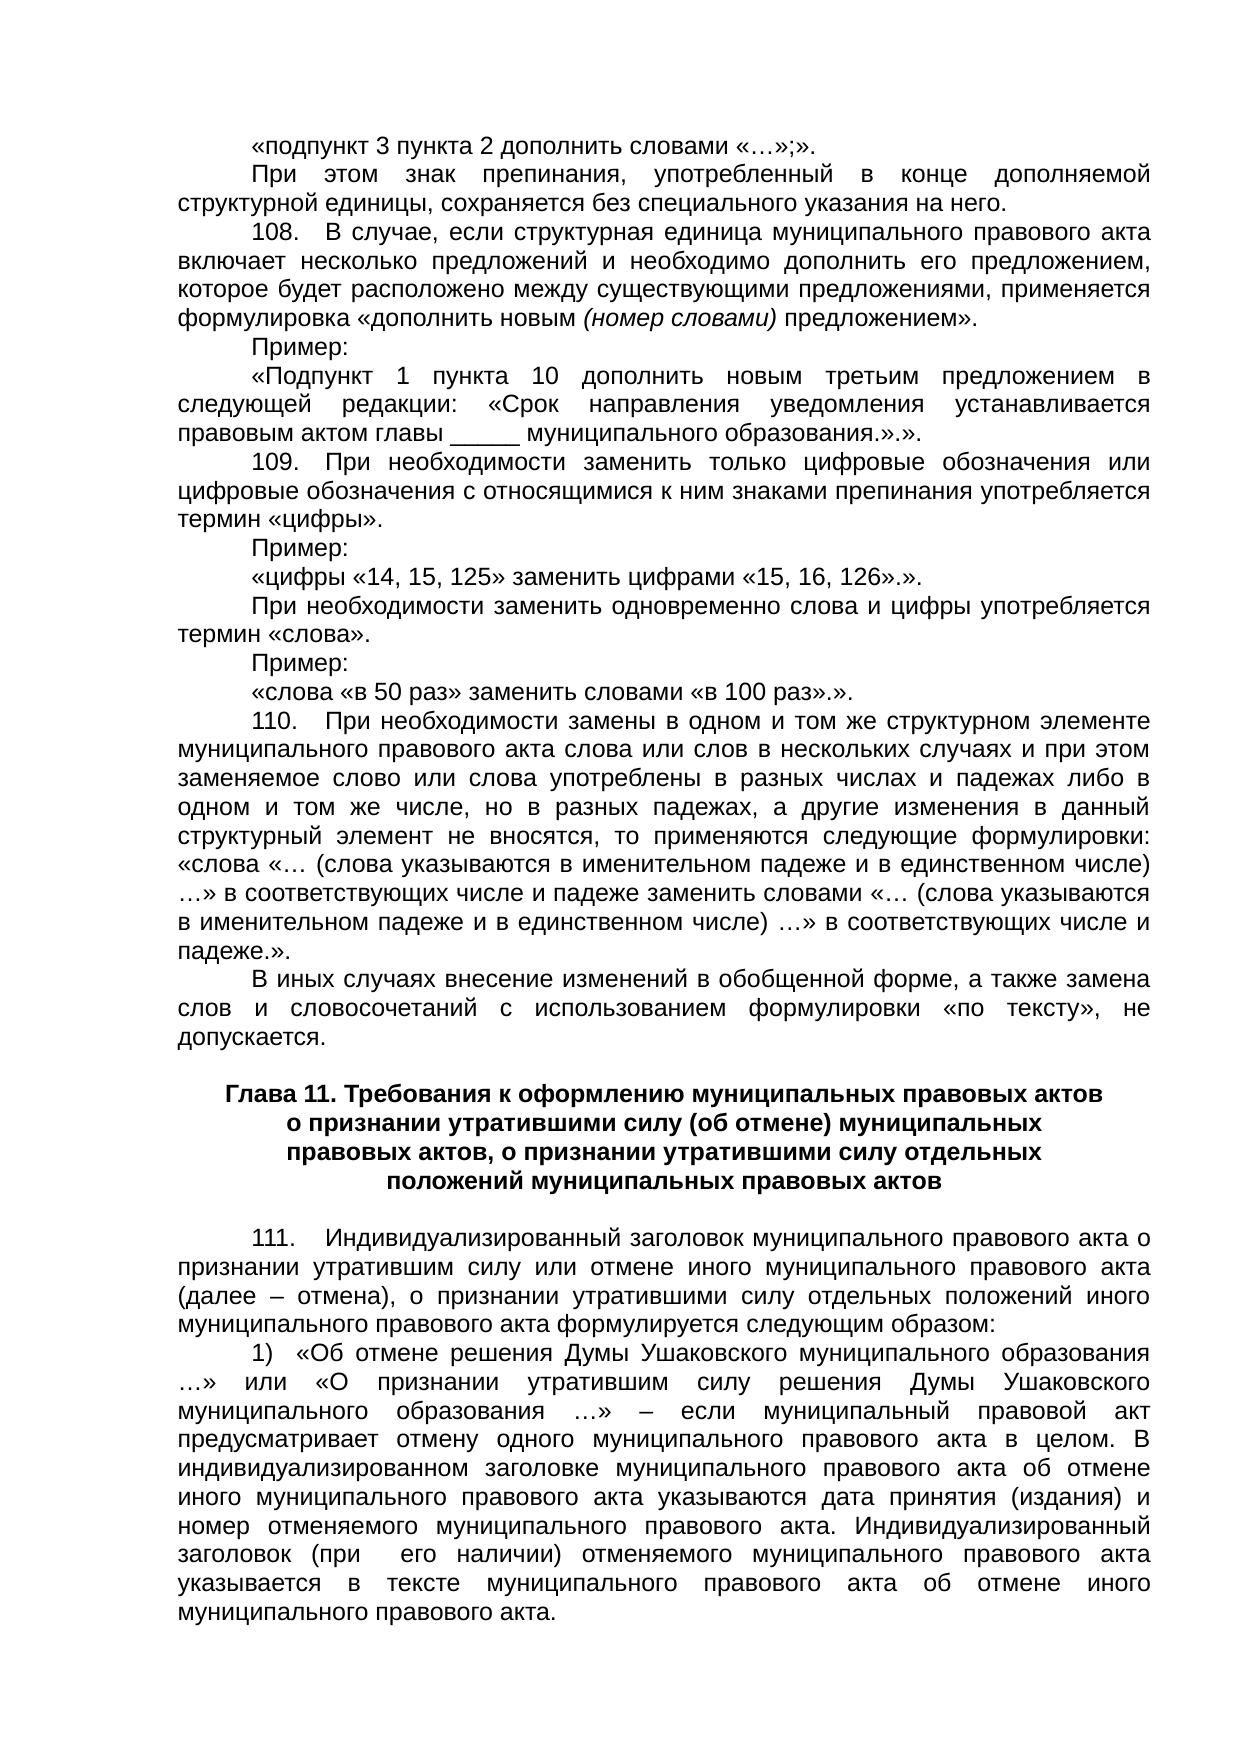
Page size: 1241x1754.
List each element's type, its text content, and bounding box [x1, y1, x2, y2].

text «цифры «14, 15, 125» заменить цифрами «15, 16, 126».». [177, 562, 1152, 591]
text 1) «Об отмене решения Думы Ушаковского муниципального образования …» или «О признании утратившим силу решения Думы Ушаковского муниципального образования …» – если муниципальный правовой акт предусматривает отмену одного муниципального правового акта в целом. В индивидуализированном заголовке муниципального правового акта об отмене иного муниципального правового акта указываются дата принятия (издания) и номер отменяемого муниципального правового акта. Индивидуализированный заголовок (при его наличии) отменяемого муниципального правового акта указывается в тексте муниципального правового акта об отмене иного муниципального правового акта. [177, 1338, 1152, 1626]
text При необходимости заменить одновременно слова и цифры употребляется термин «слова». [177, 591, 1152, 648]
text «слова «в 50 раз» заменить словами «в 100 раз».». [177, 677, 1152, 706]
text 110. При необходимости замены в одном и том же структурном элементе муниципального правового акта слова или слов в нескольких случаях и при этом заменяемое слово или слова употреблены в разных числах и падежах либо в одном и том же числе, но в разных падежах, а другие изменения в данный структурный элемент не вносятся, то применяются следующие формулировки: «слова «… (слова указываются в именительном падеже и в единственном числе) …» в соответствующих числе и падеже заменить словами «… (слова указываются в именительном падеже и в единственном числе) …» в соответствующих числе и падеже.». [177, 706, 1152, 964]
text 111. Индивидуализированный заголовок муниципального правового акта о признании утратившим силу или отмене иного муниципального правового акта (далее – отмена), о признании утратившими силу отдельных положений иного муниципального правового акта формулируется следующим образом: [177, 1223, 1152, 1338]
text Пример: [177, 332, 1152, 361]
text Пример: [177, 648, 1152, 677]
text «подпункт 3 пункта 2 дополнить словами «…»;». [177, 131, 1152, 159]
text Глава 11. Требования к оформлению муниципальных правовых актов о признании утратившими силу (об отмене) муниципальных правовых актов, о признании утратившими силу отдельных положений муниципальных правовых актов [177, 1079, 1152, 1194]
text 109. При необходимости заменить только цифровые обозначения или цифровые обозначения с относящимися к ним знаками препинания употребляется термин «цифры». [177, 447, 1152, 533]
text Пример: [177, 533, 1152, 562]
text 108. В случае, если структурная единица муниципального правового акта включает несколько предложений и необходимо дополнить его предложением, которое будет расположено между существующими предложениями, применяется формулировка «дополнить новым (номер словами) предложением». [177, 217, 1152, 332]
text При этом знак препинания, употребленный в конце дополняемой структурной единицы, сохраняется без специального указания на него. [177, 159, 1152, 217]
text «Подпункт 1 пункта 10 дополнить новым третьим предложением в следующей редакции: «Срок направления уведомления устанавливается правовым актом главы _____ муниципального образования.».». [177, 361, 1152, 447]
text В иных случаях внесение изменений в обобщенной форме, а также замена слов и словосочетаний с использованием формулировки «по тексту», не допускается. [177, 964, 1152, 1051]
